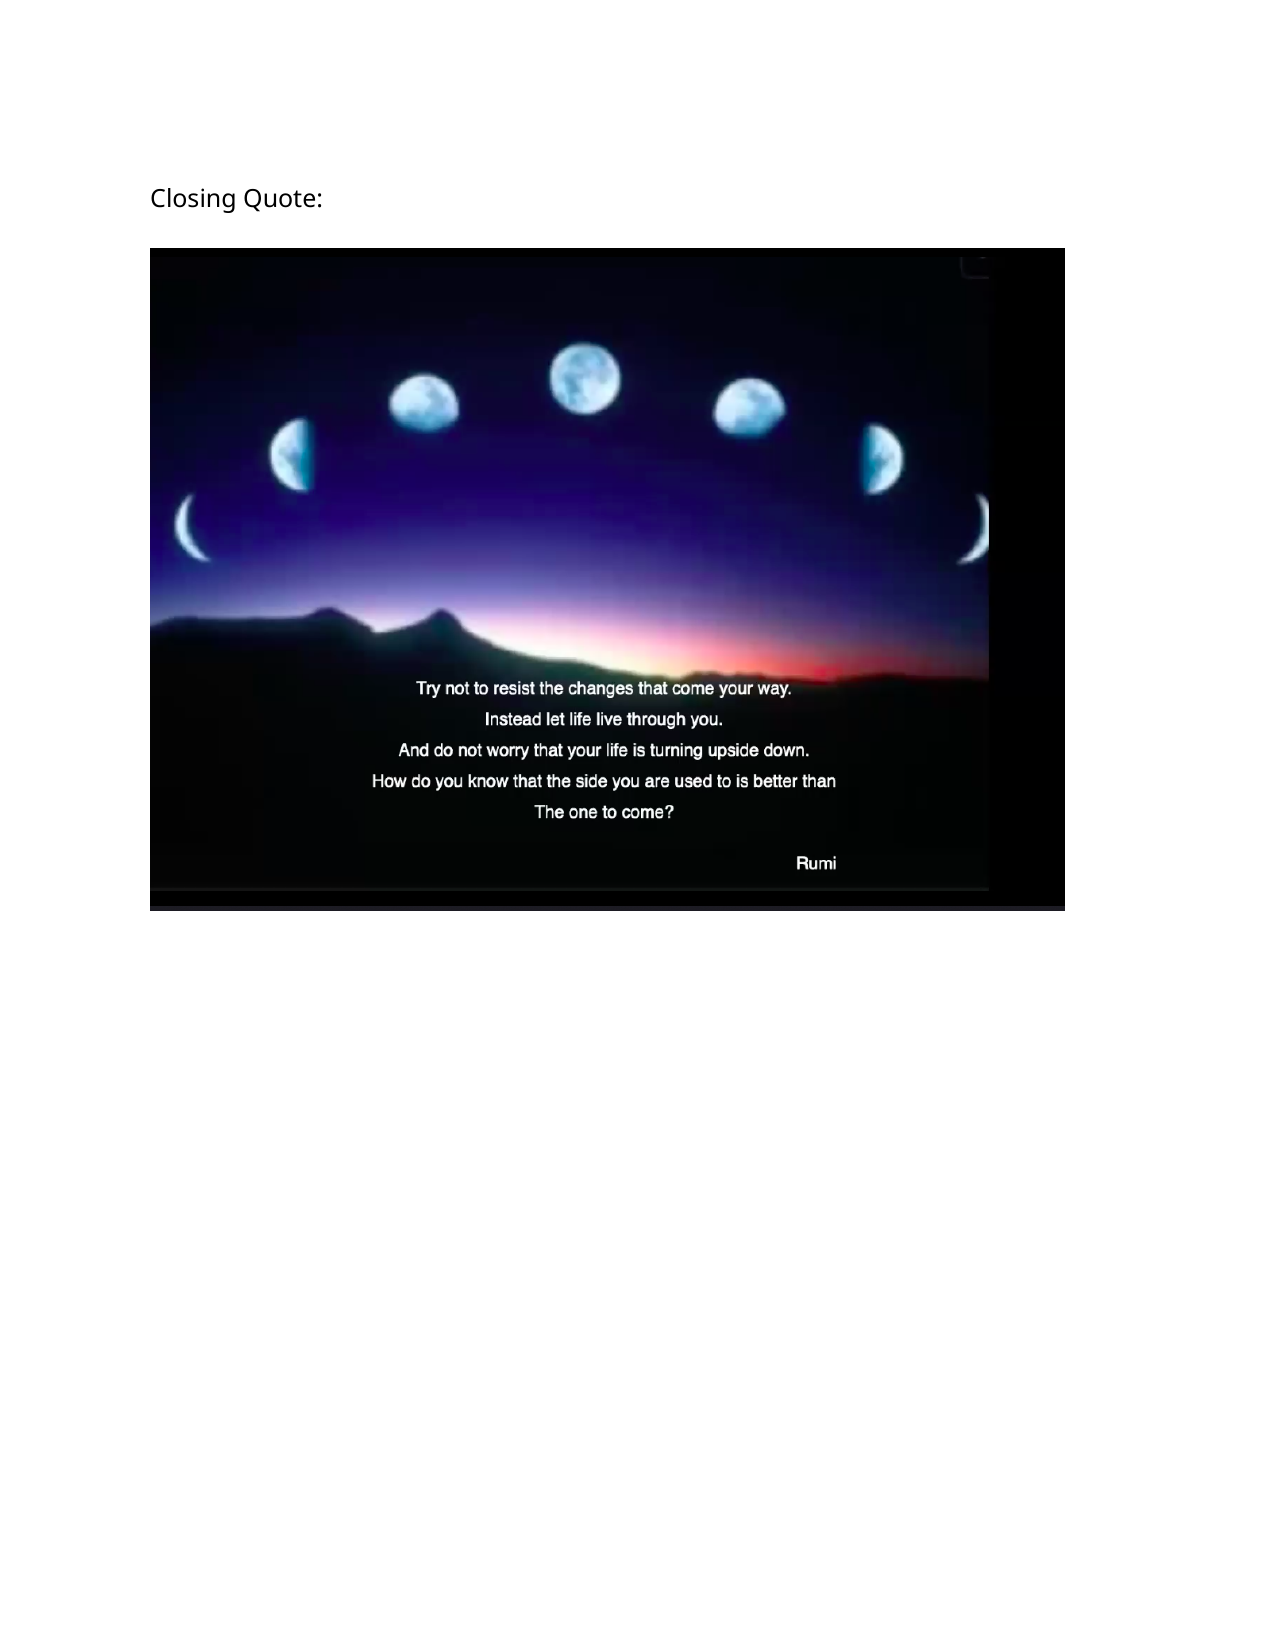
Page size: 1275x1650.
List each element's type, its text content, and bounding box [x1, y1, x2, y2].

text Closing Quote: [150, 181, 1125, 214]
picture [150, 248, 1065, 911]
